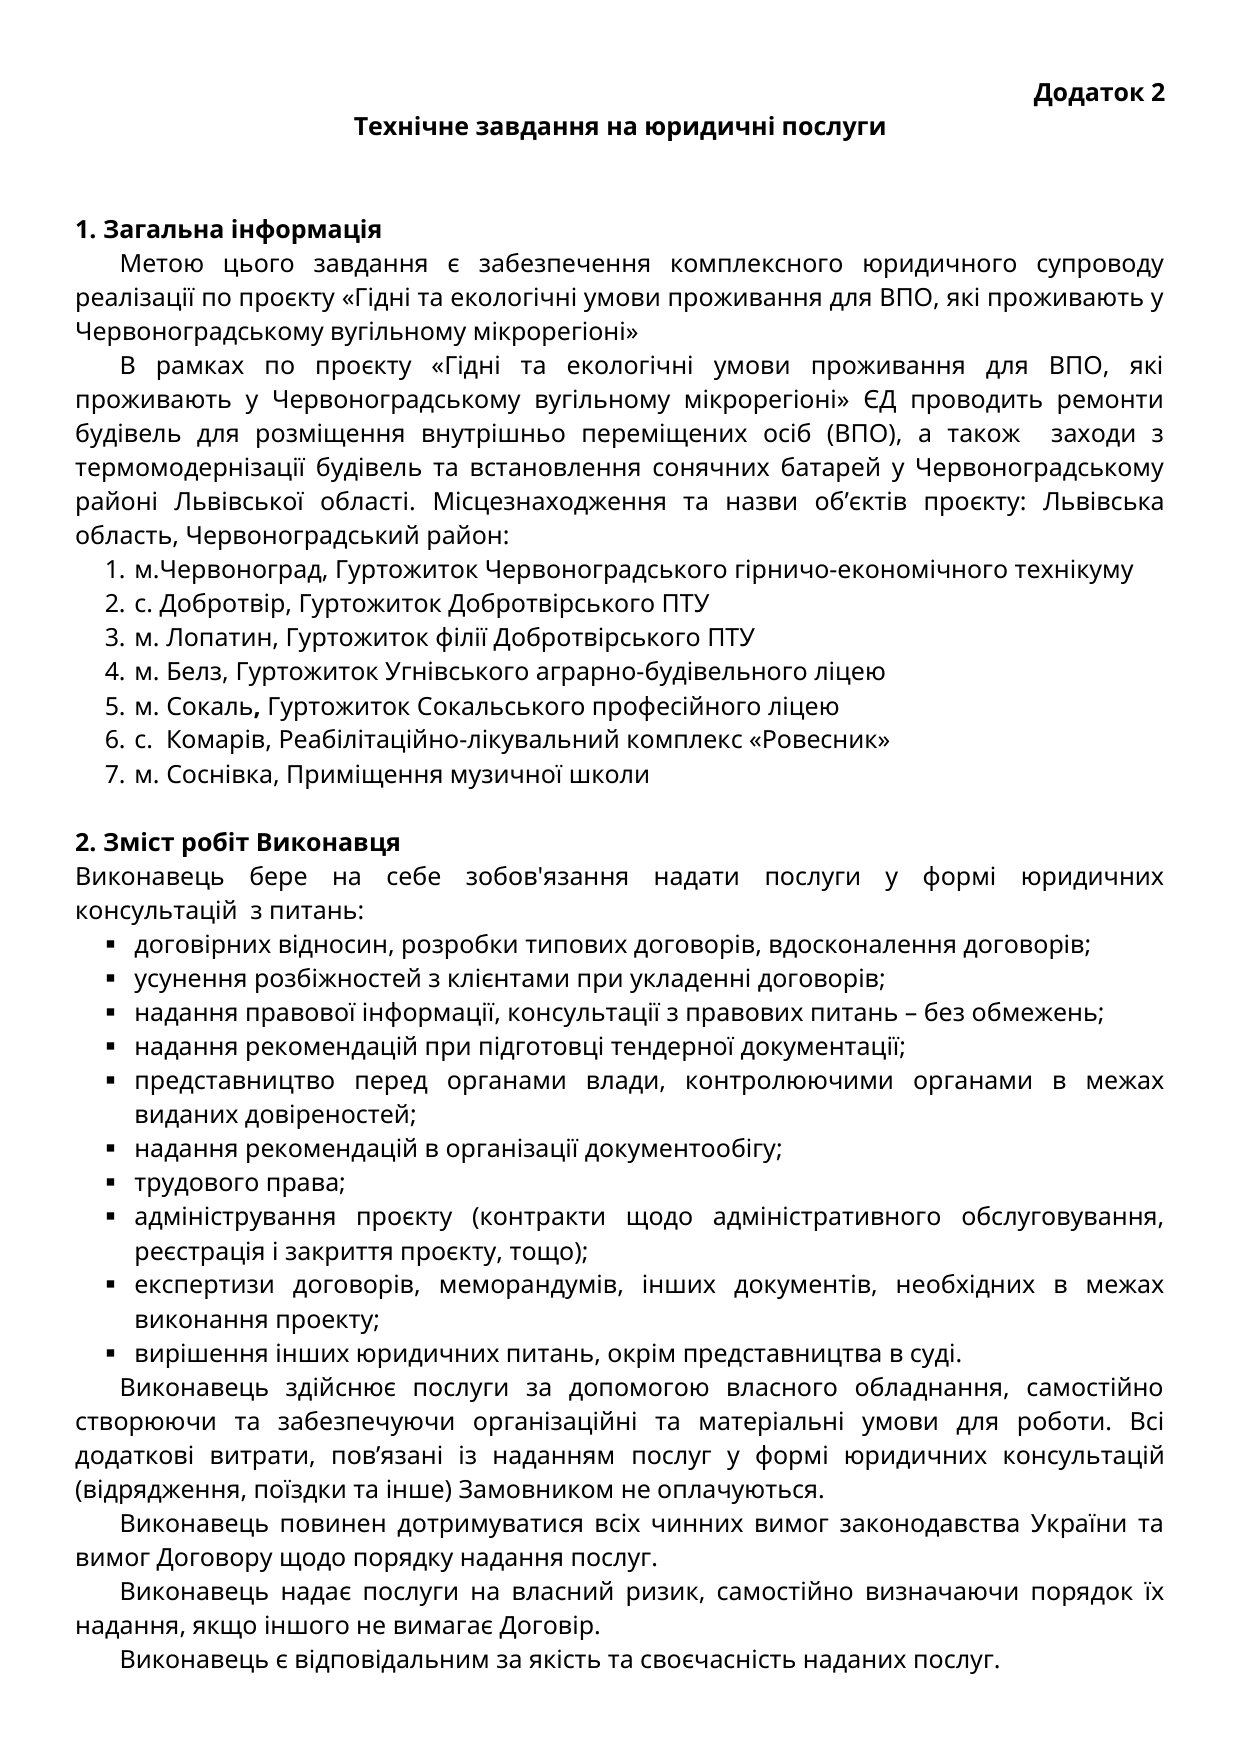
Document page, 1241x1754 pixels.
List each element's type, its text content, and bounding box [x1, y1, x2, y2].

list усунення розбіжностей з клієнтами при укладенні договорів; [104, 961, 1165, 995]
text Виконавець повинен дотримуватися всіх чинних вимог законодавства України та вимог Договору щодо порядку надання послуг. [75, 1506, 1165, 1574]
text Додаток 2 [75, 75, 1165, 109]
list м.Червоноград, Гуртожиток Червоноградського гірничо-економічного технікуму [104, 552, 1165, 586]
text В рамках по проєкту «Гідні та екологічні умови проживання для ВПО, які проживають у Червоноградському вугільному мікрорегіоні» ЄД проводить ремонти будівель для розміщення внутрішньо переміщених осіб (ВПО), а також заходи з термомодернізації будівель та встановлення сонячних батарей у Червоноградському районі Львівської області. Місцезнаходження та назви об’єктів проєкту: Львівська область, Червоноградський район: [75, 347, 1165, 552]
list надання правової інформації, консультації з правових питань – без обмежень; [104, 995, 1165, 1029]
list м. Лопатин, Гуртожиток філії Добротвірського ПТУ [104, 620, 1165, 654]
list м. Белз, Гуртожиток Угнівського аграрно-будівельного ліцею [104, 654, 1165, 688]
list представництво перед органами влади, контролюючими органами в межах виданих довіреностей; [104, 1063, 1165, 1131]
text Метою цього завдання є забезпечення комплексного юридичного супроводу реалізації по проєкту «Гідні та екологічні умови проживання для ВПО, які проживають у Червоноградському вугільному мікрорегіоні» [75, 245, 1165, 347]
list трудового права; [104, 1165, 1165, 1199]
list надання рекомендацій при підготовці тендерної документації; [104, 1029, 1165, 1063]
text Виконавець здійснює послуги за допомогою власного обладнання, самостійно створюючи та забезпечуючи організаційні та матеріальні умови для роботи. Всі додаткові витрати, пов’язані із наданням послуг у формі юридичних консультацій (відрядження, поїздки та інше) Замовником не оплачуються. [75, 1369, 1165, 1506]
list м. Соснівка, Приміщення музичної школи [104, 756, 1165, 790]
text Виконавець є відповідальним за якість та своєчасність наданих послуг. [75, 1642, 1165, 1676]
text Виконавець надає послуги на власний ризик, самостійно визначаючи порядок їх надання, якщо іншого не вимагає Договір. [75, 1574, 1165, 1642]
list надання рекомендацій в організації документообігу; [104, 1131, 1165, 1165]
list с. Добротвір, Гуртожиток Добротвірського ПТУ [104, 586, 1165, 620]
list с. Комарів, Реабілітаційно-лікувальний комплекс «Ровесник» [104, 722, 1165, 756]
list вирішення інших юридичних питань, окрім представництва в суді. [104, 1335, 1165, 1369]
text 1. Загальна інформація [75, 211, 1165, 245]
list експертизи договорів, меморандумів, інших документів, необхідних в межах виконання проекту; [104, 1267, 1165, 1335]
text Виконавець бере на себе зобов'язання надати послуги у формі юридичних консультацій з питань: [75, 858, 1165, 927]
list м. Сокаль, Гуртожиток Сокальського професійного ліцею [104, 688, 1165, 722]
text Технічне завдання на юридичні послуги [75, 109, 1165, 143]
list договірних відносин, розробки типових договорів, вдосконалення договорів; [104, 927, 1165, 961]
text 2. Зміст робіт Виконавця [75, 824, 1165, 858]
list адміністрування проєкту (контракти щодо адміністративного обслуговування, реєстрація і закриття проєкту, тощо); [104, 1199, 1165, 1267]
